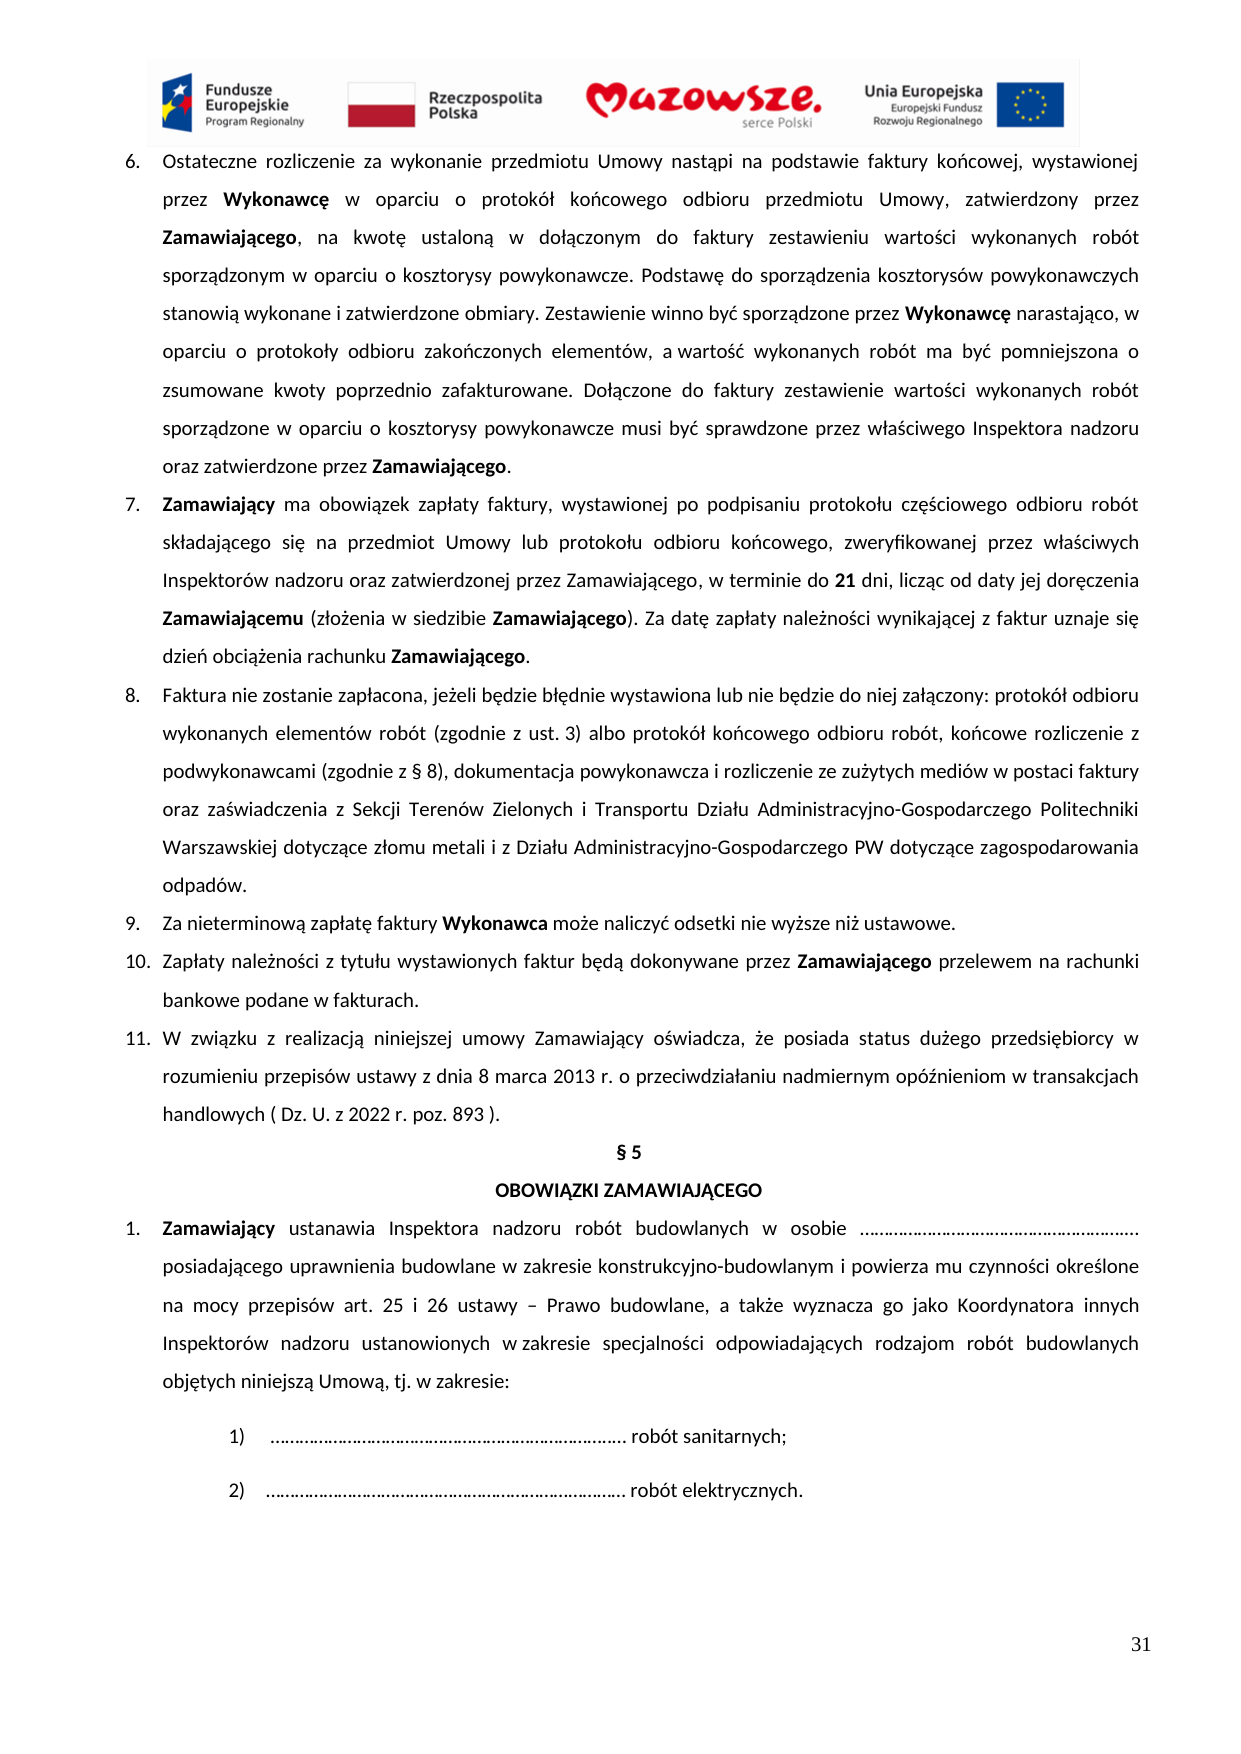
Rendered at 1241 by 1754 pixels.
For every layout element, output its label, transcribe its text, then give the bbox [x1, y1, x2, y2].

list Ostateczne rozliczenie za wykonanie przedmiotu Umowy nastąpi na podstawie faktury końcowej, wystawionej przez Wykonawcę w oparciu o protokół końcowego odbioru przedmiotu Umowy, zatwierdzony przez Zamawiającego, na kwotę ustaloną w dołączonym do faktury zestawieniu wartości wykonanych robót sporządzonym w oparciu o kosztorysy powykonawcze. Podstawę do sporządzenia kosztorysów powykonawczych stanowią wykonane i zatwierdzone obmiary. Zestawienie winno być sporządzone przez Wykonawcę narastająco, w oparciu o protokoły odbioru zakończonych elementów, a wartość wykonanych robót ma być pomniejszona o zsumowane kwoty poprzednio zafakturowane. Dołączone do faktury zestawienie wartości wykonanych robót sporządzone w oparciu o kosztorysy powykonawcze musi być sprawdzone przez właściwego Inspektora nadzoru oraz zatwierdzone przez Zamawiającego. [125, 148, 1139, 478]
list W związku z realizacją niniejszej umowy Zamawiający oświadcza, że posiada status dużego przedsiębiorcy w rozumieniu przepisów ustawy z dnia 8 marca 2013 r. o przeciwdziałaniu nadmiernym opóźnieniom w transakcjach handlowych ( Dz. U. z 2022 r. poz. 893 ). [125, 1025, 1139, 1127]
list Faktura nie zostanie zapłacona, jeżeli będzie błędnie wystawiona lub nie będzie do niej załączony: protokół odbioru wykonanych elementów robót (zgodnie z ust. 3) albo protokół końcowego odbioru robót, końcowe rozliczenie z podwykonawcami (zgodnie z § 8), dokumentacja powykonawcza i rozliczenie ze zużytych mediów w postaci faktury oraz zaświadczenia z Sekcji Terenów Zielonych i Transportu Działu Administracyjno-Gospodarczego Politechniki Warszawskiej dotyczące złomu metali i z Działu Administracyjno-Gospodarczego PW dotyczące zagospodarowania odpadów. [125, 682, 1139, 898]
list ……………………………………………………………..… robót sanitarnych; [228, 1423, 1139, 1448]
text § 5 [118, 1139, 1139, 1165]
list Zamawiający ma obowiązek zapłaty faktury, wystawionej po podpisaniu protokołu częściowego odbioru robót składającego się na przedmiot Umowy lub protokołu odbioru końcowego, zweryfikowanej przez właściwych Inspektorów nadzoru oraz zatwierdzonej przez Zamawiającego, w terminie do 21 dni, licząc od daty jej doręczenia Zamawiającemu (złożenia w siedzibie Zamawiającego). Za datę zapłaty należności wynikającej z faktur uznaje się dzień obciążenia rachunku Zamawiającego. [125, 491, 1139, 669]
list Zamawiający ustanawia Inspektora nadzoru robót budowlanych w osobie ……………………………………………….… posiadającego uprawnienia budowlane w zakresie konstrukcyjno-budowlanym i powierza mu czynności określone na mocy przepisów art. 25 i 26 ustawy – Prawo budowlane, a także wyznacza go jako Koordynatora innych Inspektorów nadzoru ustanowionych w zakresie specjalności odpowiadających rodzajom robót budowlanych objętych niniejszą Umową, tj. w zakresie: [125, 1216, 1139, 1393]
text OBOWIĄZKI ZAMAWIAJĄCEGO [118, 1177, 1139, 1203]
list Zapłaty należności z tytułu wystawionych faktur będą dokonywane przez Zamawiającego przelewem na rachunki bankowe podane w fakturach. [125, 949, 1139, 1012]
list ………………………………………………………………… robót elektrycznych. [228, 1478, 1139, 1503]
list Za nieterminową zapłatę faktury Wykonawca może naliczyć odsetki nie wyższe niż ustawowe. [125, 911, 1139, 936]
picture [132, 59, 1137, 148]
